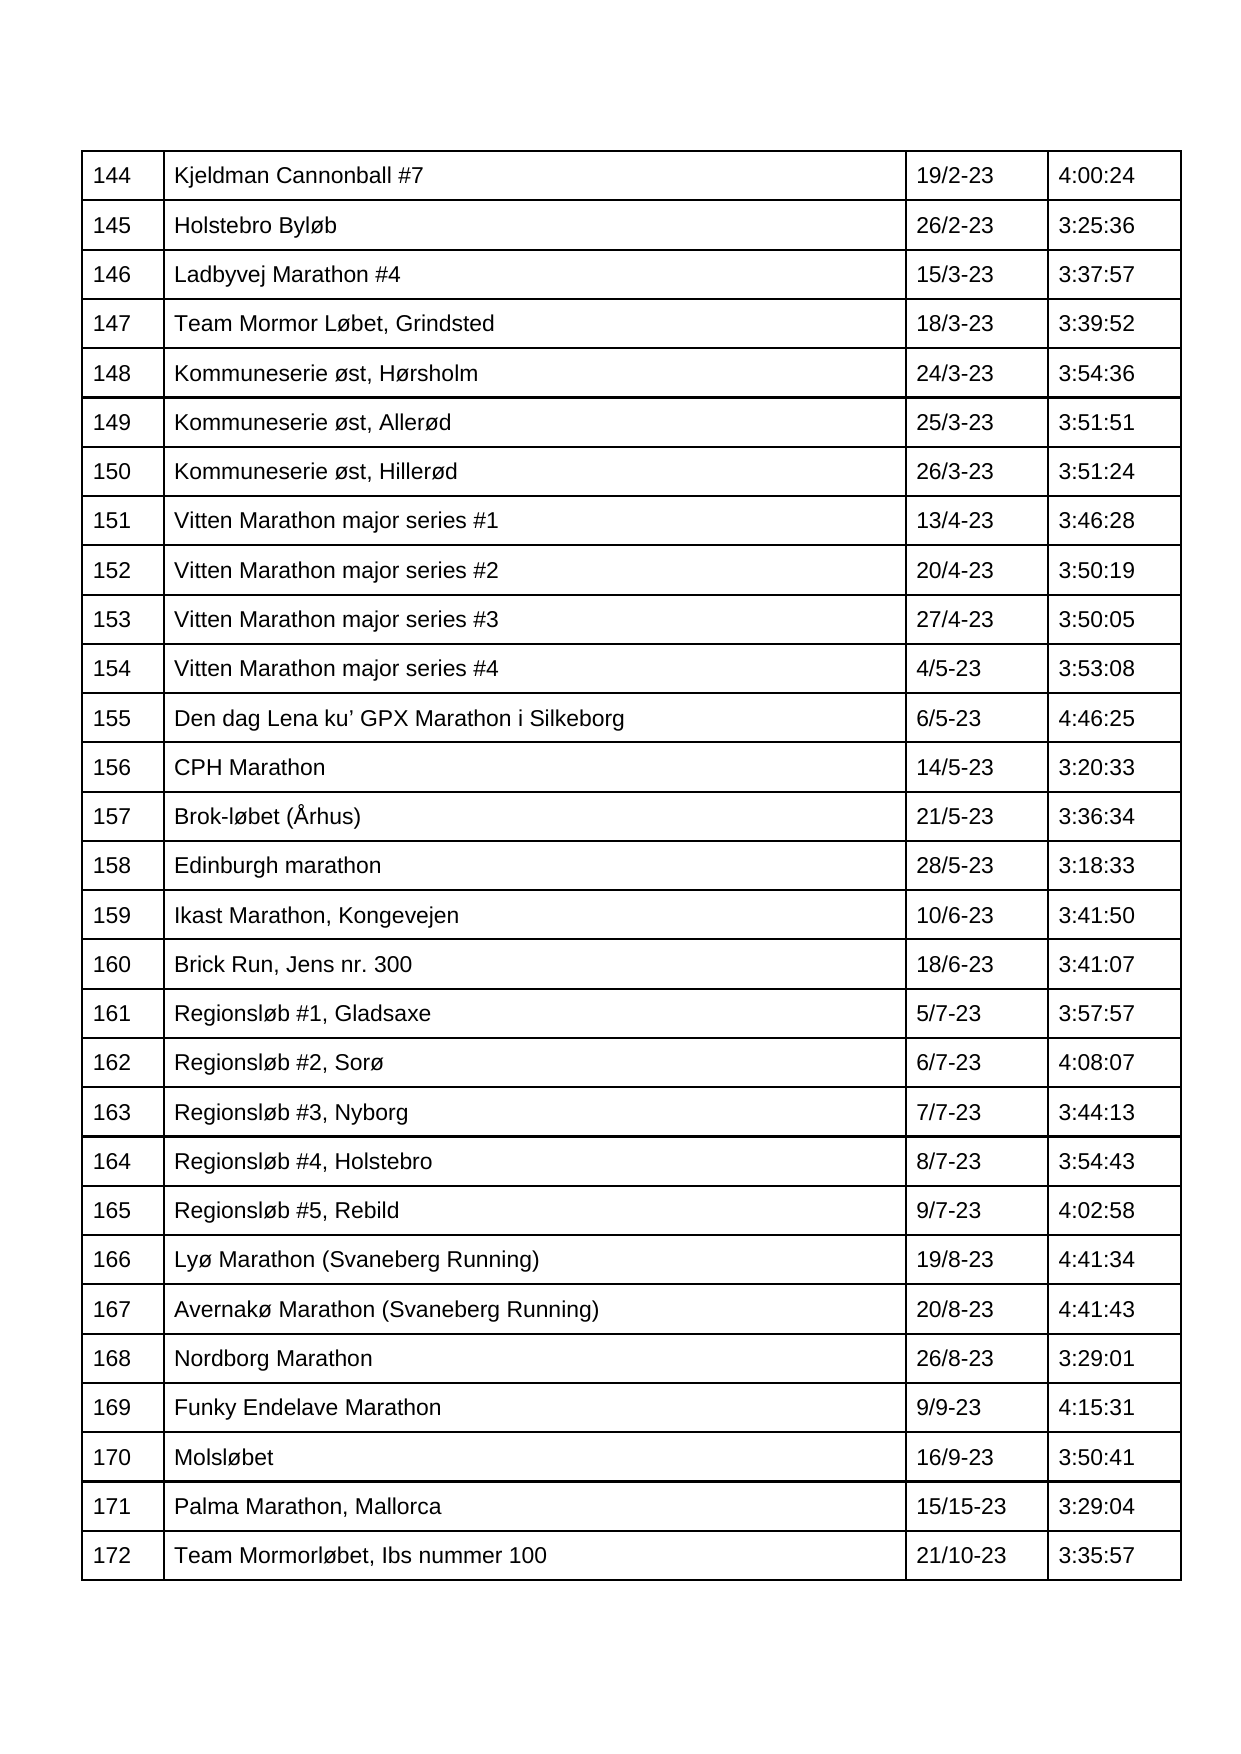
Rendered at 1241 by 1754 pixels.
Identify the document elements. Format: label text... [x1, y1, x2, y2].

table_cell 15/3-23 [907, 251, 1047, 298]
table_cell 3:51:24 [1049, 448, 1180, 495]
table_cell Nordborg Marathon [165, 1335, 905, 1382]
table_cell Vitten Marathon major series #4 [165, 645, 905, 692]
table_cell Regionsløb #4, Holstebro [165, 1138, 905, 1185]
table_cell Brick Run, Jens nr. 300 [165, 940, 905, 988]
table_cell 18/3-23 [907, 300, 1047, 347]
table_cell 164 [83, 1138, 163, 1185]
table_cell 3:51:51 [1049, 399, 1180, 446]
table_cell 26/2-23 [907, 201, 1047, 248]
table_cell 160 [83, 940, 163, 988]
table_cell 3:29:04 [1049, 1483, 1180, 1529]
table_cell 20/4-23 [907, 546, 1047, 593]
table_cell 14/5-23 [907, 743, 1047, 791]
table_cell 3:25:36 [1049, 201, 1180, 248]
table_cell Team Mormor Løbet, Grindsted [165, 300, 905, 347]
table_cell 3:39:52 [1049, 300, 1180, 347]
table_cell Regionsløb #3, Nyborg [165, 1088, 905, 1135]
table_cell 146 [83, 251, 163, 298]
table_cell 152 [83, 546, 163, 593]
table_cell Team Mormorløbet, Ibs nummer 100 [165, 1532, 905, 1579]
table_cell 28/5-23 [907, 842, 1047, 889]
table_cell Kommuneserie øst, Hillerød [165, 448, 905, 495]
table_cell 151 [83, 497, 163, 544]
table_cell 3:57:57 [1049, 990, 1180, 1037]
table_cell Vitten Marathon major series #1 [165, 497, 905, 544]
table_cell 19/8-23 [907, 1236, 1047, 1283]
table_cell Regionsløb #5, Rebild [165, 1187, 905, 1234]
table_cell Regionsløb #1, Gladsaxe [165, 990, 905, 1037]
table_cell 166 [83, 1236, 163, 1283]
table_cell 6/5-23 [907, 694, 1047, 741]
table_cell 165 [83, 1187, 163, 1234]
table_cell Molsløbet [165, 1433, 905, 1480]
table_cell 148 [83, 349, 163, 396]
table_cell 21/5-23 [907, 793, 1047, 840]
table_cell 26/3-23 [907, 448, 1047, 495]
table_cell 19/2-23 [907, 152, 1047, 199]
table_cell 3:50:41 [1049, 1433, 1180, 1480]
table_cell 163 [83, 1088, 163, 1135]
table_cell 4:41:34 [1049, 1236, 1180, 1283]
table_cell Funky Endelave Marathon [165, 1384, 905, 1431]
table_cell 3:44:13 [1049, 1088, 1180, 1135]
table_cell 13/4-23 [907, 497, 1047, 544]
table_cell 4:08:07 [1049, 1039, 1180, 1086]
table_cell Vitten Marathon major series #2 [165, 546, 905, 593]
table_cell 4:15:31 [1049, 1384, 1180, 1431]
table_cell 3:50:05 [1049, 596, 1180, 643]
table_cell 7/7-23 [907, 1088, 1047, 1135]
table_cell Brok-løbet (Århus) [165, 793, 905, 840]
table_cell 147 [83, 300, 163, 347]
table_cell 3:18:33 [1049, 842, 1180, 889]
table_cell 3:20:33 [1049, 743, 1180, 791]
table_cell 26/8-23 [907, 1335, 1047, 1382]
table_cell 10/6-23 [907, 891, 1047, 938]
table_cell 3:54:36 [1049, 349, 1180, 396]
table_cell Palma Marathon, Mallorca [165, 1483, 905, 1529]
table_cell 20/8-23 [907, 1285, 1047, 1332]
table_cell 3:53:08 [1049, 645, 1180, 692]
table_cell 155 [83, 694, 163, 741]
table_cell 149 [83, 399, 163, 446]
table_cell 3:50:19 [1049, 546, 1180, 593]
table_cell 3:41:50 [1049, 891, 1180, 938]
table_cell Vitten Marathon major series #3 [165, 596, 905, 643]
table_cell 145 [83, 201, 163, 248]
table_cell 144 [83, 152, 163, 199]
table_cell Ladbyvej Marathon #4 [165, 251, 905, 298]
table_cell 6/7-23 [907, 1039, 1047, 1086]
table_cell Regionsløb #2, Sorø [165, 1039, 905, 1086]
table_cell CPH Marathon [165, 743, 905, 791]
table_cell 18/6-23 [907, 940, 1047, 988]
table_cell 27/4-23 [907, 596, 1047, 643]
table_cell 3:37:57 [1049, 251, 1180, 298]
table_cell 159 [83, 891, 163, 938]
table_cell 156 [83, 743, 163, 791]
table_cell 157 [83, 793, 163, 840]
table_cell 9/7-23 [907, 1187, 1047, 1234]
table_cell 4:46:25 [1049, 694, 1180, 741]
table_cell 167 [83, 1285, 163, 1332]
table_cell 3:46:28 [1049, 497, 1180, 544]
table_cell 25/3-23 [907, 399, 1047, 446]
table_cell 162 [83, 1039, 163, 1086]
table_cell 4:00:24 [1049, 152, 1180, 199]
table_cell 168 [83, 1335, 163, 1382]
table_cell Edinburgh marathon [165, 842, 905, 889]
table_cell 172 [83, 1532, 163, 1579]
table_cell 3:35:57 [1049, 1532, 1180, 1579]
table_cell Kommuneserie øst, Hørsholm [165, 349, 905, 396]
table_cell Kommuneserie øst, Allerød [165, 399, 905, 446]
table_cell 4:41:43 [1049, 1285, 1180, 1332]
table_cell 9/9-23 [907, 1384, 1047, 1431]
table_cell 171 [83, 1483, 163, 1529]
table_cell 8/7-23 [907, 1138, 1047, 1185]
table_cell 3:41:07 [1049, 940, 1180, 988]
table_cell 154 [83, 645, 163, 692]
table_cell 15/15-23 [907, 1483, 1047, 1529]
table_cell 24/3-23 [907, 349, 1047, 396]
table_cell 4:02:58 [1049, 1187, 1180, 1234]
table_cell Lyø Marathon (Svaneberg Running) [165, 1236, 905, 1283]
table_cell 21/10-23 [907, 1532, 1047, 1579]
table_cell Holstebro Byløb [165, 201, 905, 248]
table_cell Ikast Marathon, Kongevejen [165, 891, 905, 938]
table_cell 3:29:01 [1049, 1335, 1180, 1382]
table_cell 150 [83, 448, 163, 495]
table_cell Avernakø Marathon (Svaneberg Running) [165, 1285, 905, 1332]
table_cell 3:36:34 [1049, 793, 1180, 840]
table_cell 153 [83, 596, 163, 643]
table_cell 158 [83, 842, 163, 889]
table_cell 5/7-23 [907, 990, 1047, 1037]
table_cell Den dag Lena ku’ GPX Marathon i Silkeborg [165, 694, 905, 741]
table_cell 16/9-23 [907, 1433, 1047, 1480]
table_cell 169 [83, 1384, 163, 1431]
table_cell 161 [83, 990, 163, 1037]
table_cell 3:54:43 [1049, 1138, 1180, 1185]
table_cell 4/5-23 [907, 645, 1047, 692]
table_cell 170 [83, 1433, 163, 1480]
table_cell Kjeldman Cannonball #7 [165, 152, 905, 199]
